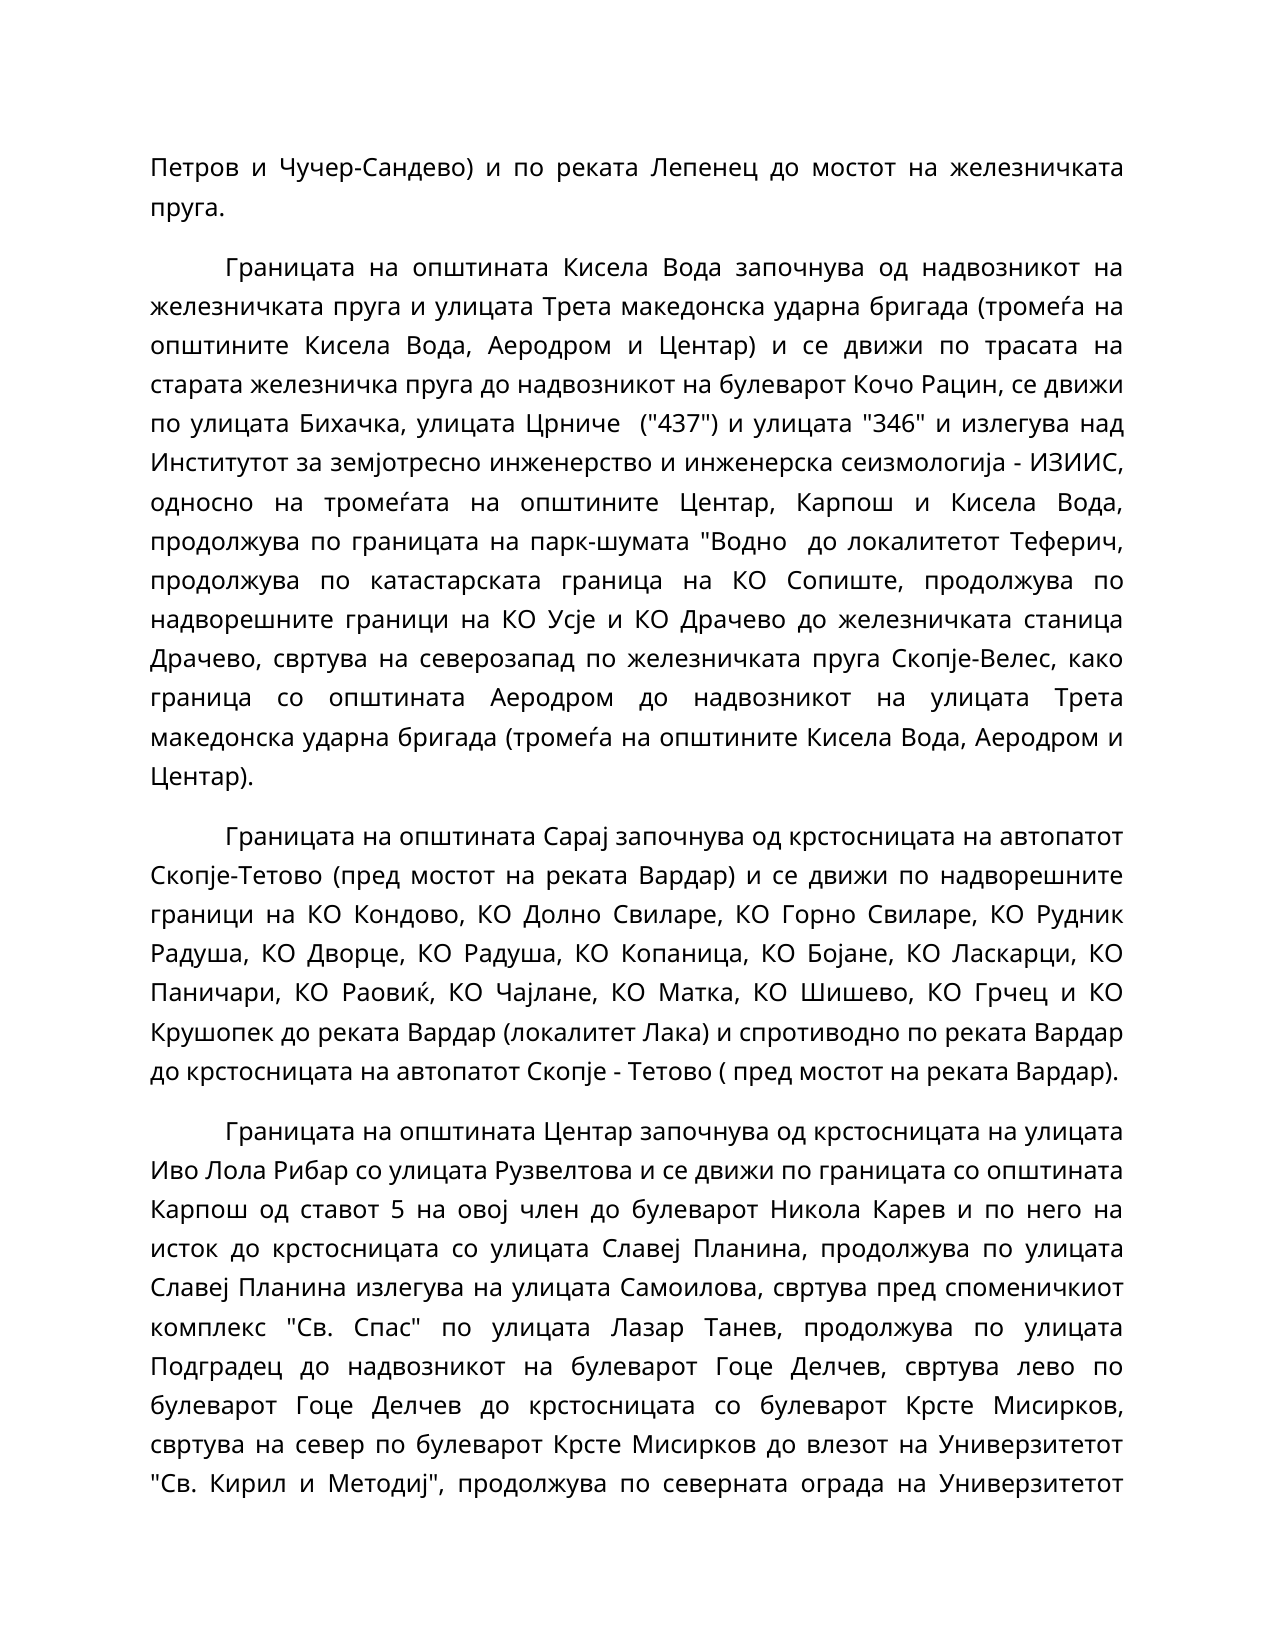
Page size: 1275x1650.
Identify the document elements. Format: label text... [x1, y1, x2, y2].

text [150, 1113, 1125, 1500]
text Границата на општината Сарај започнува од крстосницата на автопатот Скопје-Тетово (пред мостот на реката Вардар) и се движи по надворешните граници на КО Кондово, КО Долно Свиларе, КО Горно Свиларе, КО Рудник Радуша, КО Дворце, КО Радуша, КО Копаница, КО Бојане, КО Ласкарци, КО Паничари, КО Раовиќ, КО Чајлане, КО Матка, КО Шишево, КО Грчец и КО Крушопек до реката Вардар (локалитет Лака) и спротиводно по реката Вардар до крстосницата на автопатот Скопје - Тетово ( пред мостот на реката Вардар). [150, 818, 1125, 1087]
text Границата на општината Кисела Вода започнува од надвозникот на железничката пруга и улицата Трета македонска ударна бригада (тромеѓа на општините Кисела Вода, Аеродром и Центар) и се движи по трасата на старата железничка пруга до надвозникот на булеварот Кочо Рацин, се движи по улицата Бихачка, улицата Црниче ("437") и улицата "346" и излегува над Институтот за земјотресно инженерство и инженерска сеизмологија - ИЗИИС, односно на тромеѓата на општините Центар, Карпош и Кисела Вода, продолжува по границата на парк-шумата "Водно до локалитетот Теферич, продолжува по катастарската граница на КО Сопиште, продолжува по надворешните граници на КО Усје и КО Драчево до железничката станица Драчево, свртува на северозапад по железничката пруга Скопје-Велес, како граница со општината Аеродром до надвозникот на улицата Трета македонска ударна бригада (тромеѓа на општините Кисела Вода, Аеродром и Центар). [150, 249, 1125, 792]
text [150, 150, 1125, 223]
